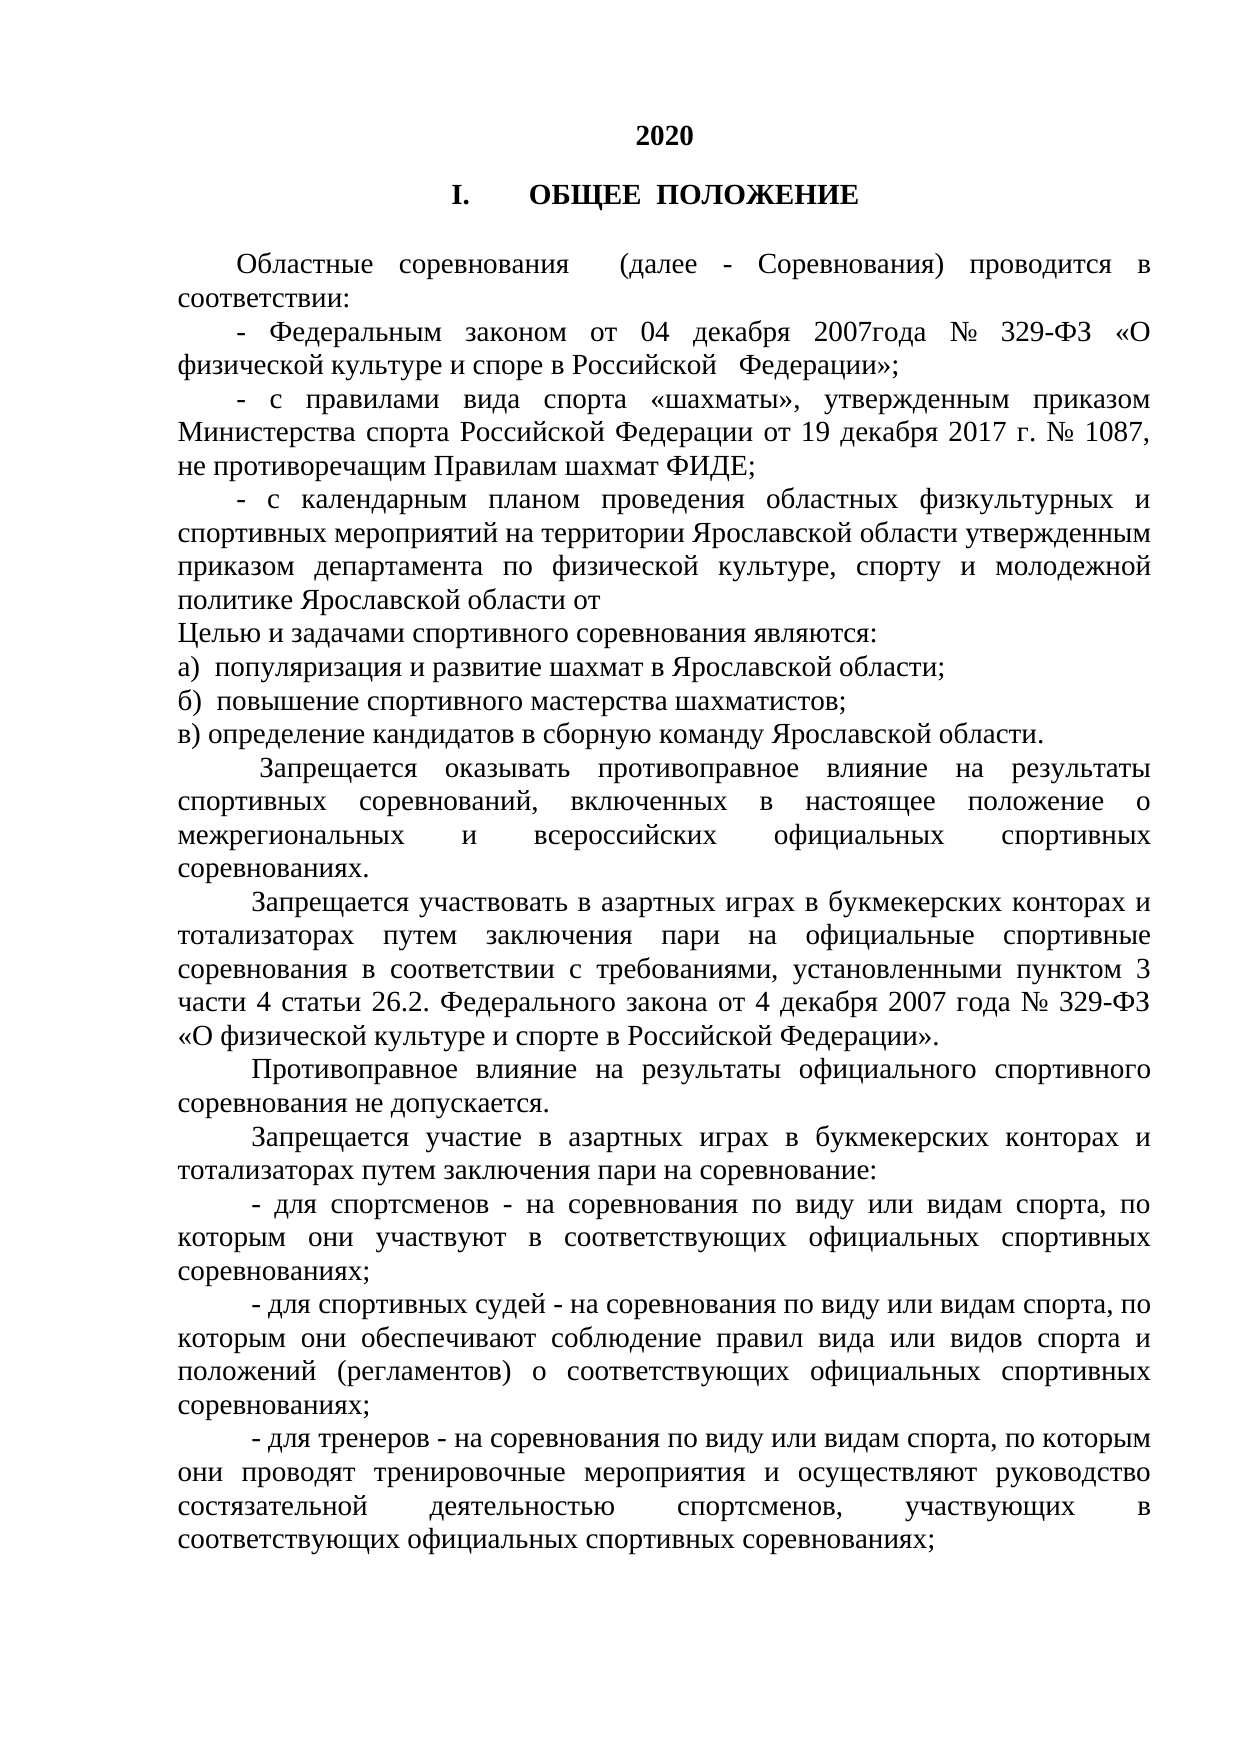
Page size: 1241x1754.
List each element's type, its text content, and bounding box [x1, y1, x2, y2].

text Запрещается участие в азартных играх в букмекерских конторах и тотализаторах путем заключения пари на соревнование: [177, 1119, 1152, 1186]
list ОБЩЕЕ ПОЛОЖЕНИЕ [177, 177, 1152, 211]
text Противоправное влияние на результаты официального спортивного соревнования не допускается. [177, 1052, 1152, 1119]
text а) популяризация и развитие шахмат в Ярославской области; [177, 649, 1152, 683]
text Целью и задачами спортивного соревнования являются: [177, 616, 1152, 649]
text Областные соревнования (далее - Соревнования) проводится в соответствии: [177, 247, 1152, 314]
text - для тренеров - на соревнования по виду или видам спорта, по которым они проводят тренировочные мероприятия и осуществляют руководство состязательной деятельностью спортсменов, участвующих в соответствующих официальных спортивных соревнованиях; [177, 1421, 1152, 1555]
text б) повышение спортивного мастерства шахматистов; [177, 683, 1152, 716]
text в) определение кандидатов в сборную команду Ярославской области. [177, 716, 1152, 750]
text Запрещается оказывать противоправное влияние на результаты спортивных соревнований, включенных в настоящее положение о межрегиональных и всероссийских официальных спортивных соревнованиях. [177, 750, 1152, 884]
text Запрещается участвовать в азартных играх в букмекерских конторах и тотализаторах путем заключения пари на официальные спортивные соревнования в соответствии с требованиями, установленными пунктом 3 части 4 статьи 26.2. Федерального закона от 4 декабря 2007 года № 329-ФЗ «О физической культуре и спорте в Российской Федерации». [177, 884, 1152, 1052]
text - Федеральным законом от 04 декабря 2007года № 329-ФЗ «О физической культуре и споре в Российской Федерации»; [177, 314, 1152, 381]
text - с календарным планом проведения областных физкультурных и спортивных мероприятий на территории Ярославской области утвержденным приказом департамента по физической культуре, спорту и молодежной политике Ярославской области от [177, 481, 1152, 616]
text - для спортсменов - на соревнования по виду или видам спорта, по которым они участвуют в соответствующих официальных спортивных соревнованиях; [177, 1186, 1152, 1286]
text - для спортивных судей - на соревнования по виду или видам спорта, по которым они обеспечивают соблюдение правил вида или видов спорта и положений (регламентов) о соответствующих официальных спортивных соревнованиях; [177, 1286, 1152, 1421]
text 2020 [177, 118, 1152, 152]
text - с правилами вида спорта «шахматы», утвержденным приказом Министерства спорта Российской Федерации от 19 декабря 2017 г. № 1087, не противоречащим Правилам шахмат ФИДЕ; [177, 381, 1152, 481]
